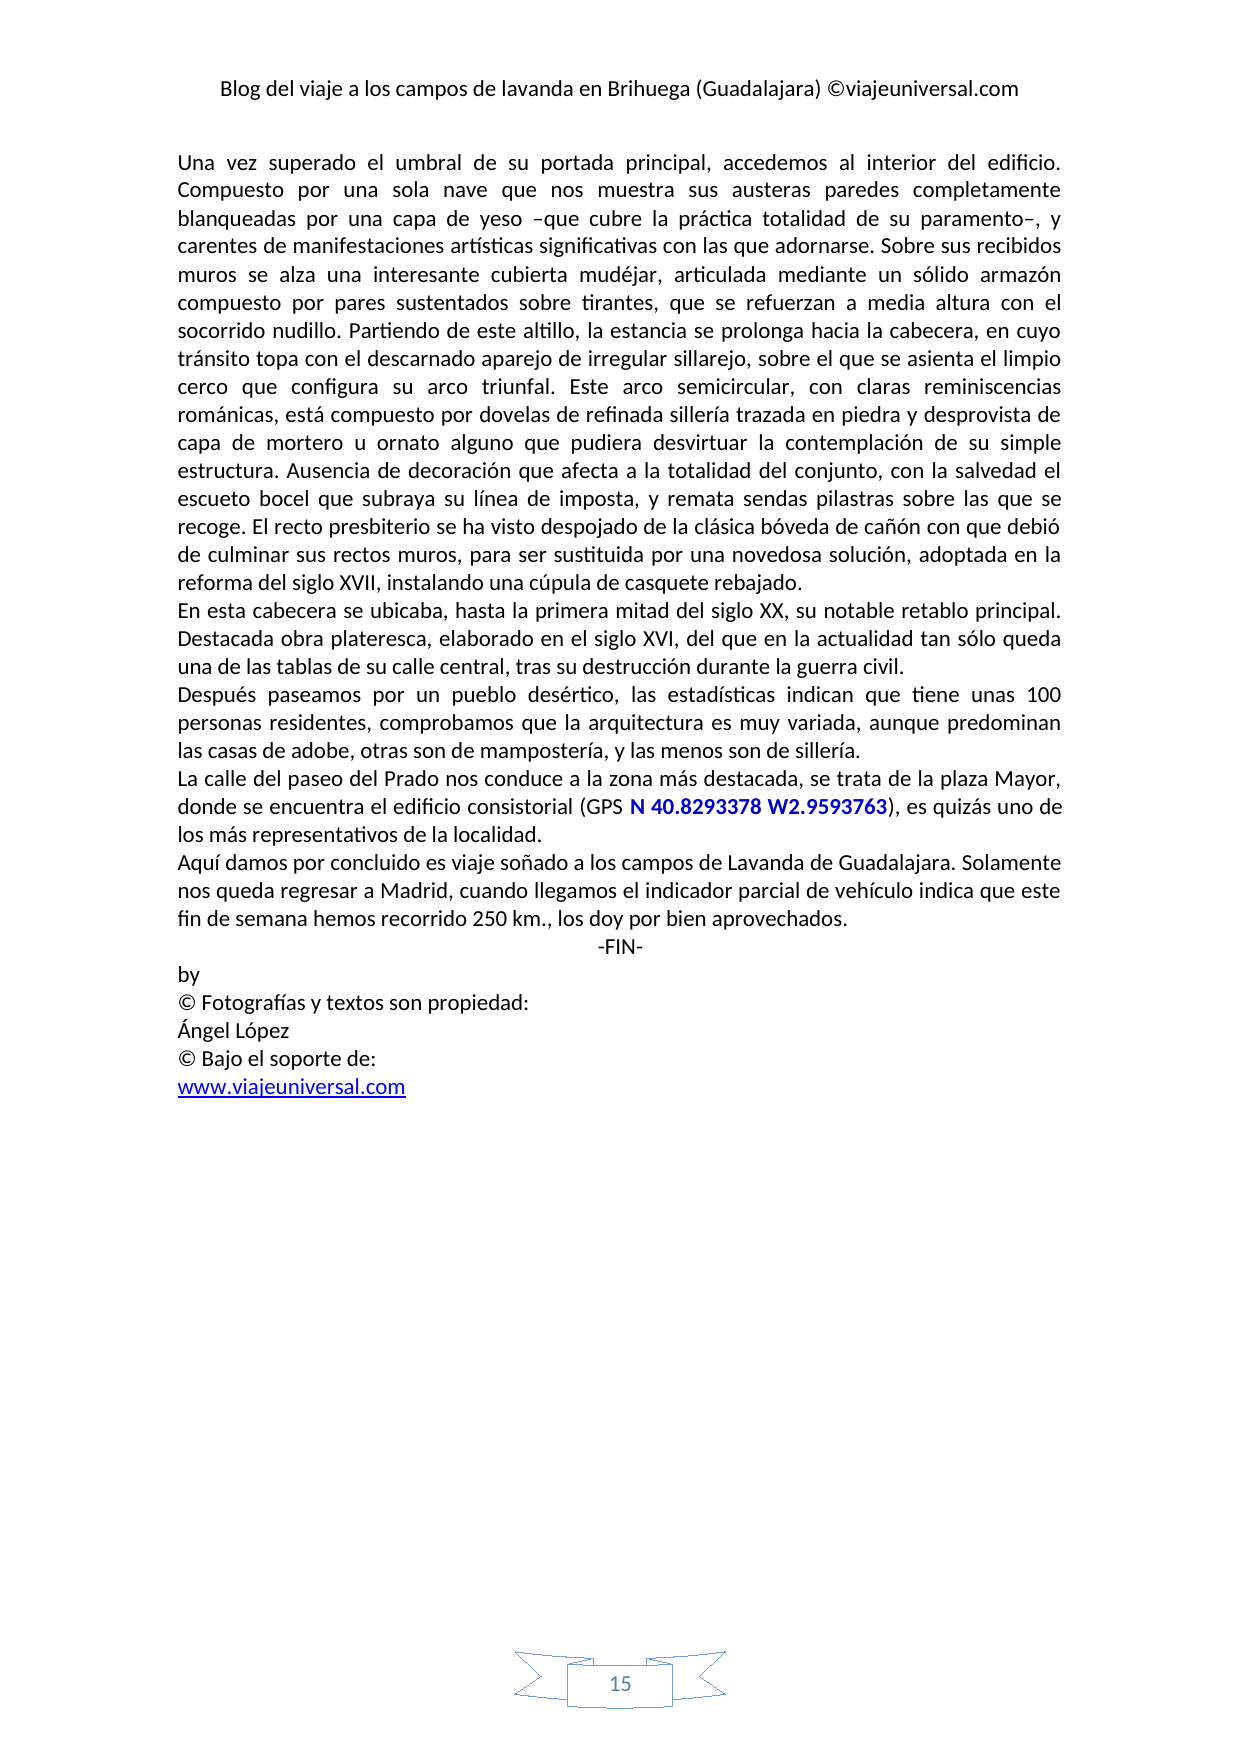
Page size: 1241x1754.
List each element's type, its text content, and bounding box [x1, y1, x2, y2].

text www.viajeuniversal.com [177, 1072, 1063, 1100]
text Ángel López [177, 1016, 1063, 1044]
text Después paseamos por un pueblo desértico, las estadísticas indican que tiene unas 100 personas residentes, comprobamos que la arquitectura es muy variada, aunque predominan las casas de adobe, otras son de mampostería, y las menos son de sillería. [177, 680, 1063, 764]
text Una vez superado el umbral de su portada principal, accedemos al interior del edificio. Compuesto por una sola nave que nos muestra sus austeras paredes completamente blanqueadas por una capa de yeso –que cubre la práctica totalidad de su paramento–, y carentes de manifestaciones artísticas significativas con las que adornarse. Sobre sus recibidos muros se alza una interesante cubierta mudéjar, articulada mediante un sólido armazón compuesto por pares sustentados sobre tirantes, que se refuerzan a media altura con el socorrido nudillo. Partiendo de este altillo, la estancia se prolonga hacia la cabecera, en cuyo tránsito topa con el descarnado aparejo de irregular sillarejo, sobre el que se asienta el limpio cerco que configura su arco triunfal. Este arco semicircular, con claras reminiscencias románicas, está compuesto por dovelas de refinada sillería trazada en piedra y desprovista de capa de mortero u ornato alguno que pudiera desvirtuar la contemplación de su simple estructura. Ausencia de decoración que afecta a la totalidad del conjunto, con la salvedad el escueto bocel que subraya su línea de imposta, y remata sendas pilastras sobre las que se recoge. El recto presbiterio se ha visto despojado de la clásica bóveda de cañón con que debió de culminar sus rectos muros, para ser sustituida por una novedosa solución, adoptada en la reforma del siglo XVII, instalando una cúpula de casquete rebajado. [177, 148, 1063, 596]
text © Fotografías y textos son propiedad: [177, 988, 1063, 1016]
text La calle del paseo del Prado nos conduce a la zona más destacada, se trata de la plaza Mayor, donde se encuentra el edificio consistorial (GPS N 40.8293378 W2.9593763), es quizás uno de los más representativos de la localidad. [177, 764, 1063, 848]
text -FIN- [177, 932, 1063, 960]
text En esta cabecera se ubicaba, hasta la primera mitad del siglo XX, su notable retablo principal. Destacada obra plateresca, elaborado en el siglo XVI, del que en la actualidad tan sólo queda una de las tablas de su calle central, tras su destrucción durante la guerra civil. [177, 596, 1063, 680]
text by [177, 960, 1063, 988]
text Aquí damos por concluido es viaje soñado a los campos de Lavanda de Guadalajara. Solamente nos queda regresar a Madrid, cuando llegamos el indicador parcial de vehículo indica que este fin de semana hemos recorrido 250 km., los doy por bien aprovechados. [177, 848, 1063, 932]
text © Bajo el soporte de: [177, 1044, 1063, 1072]
